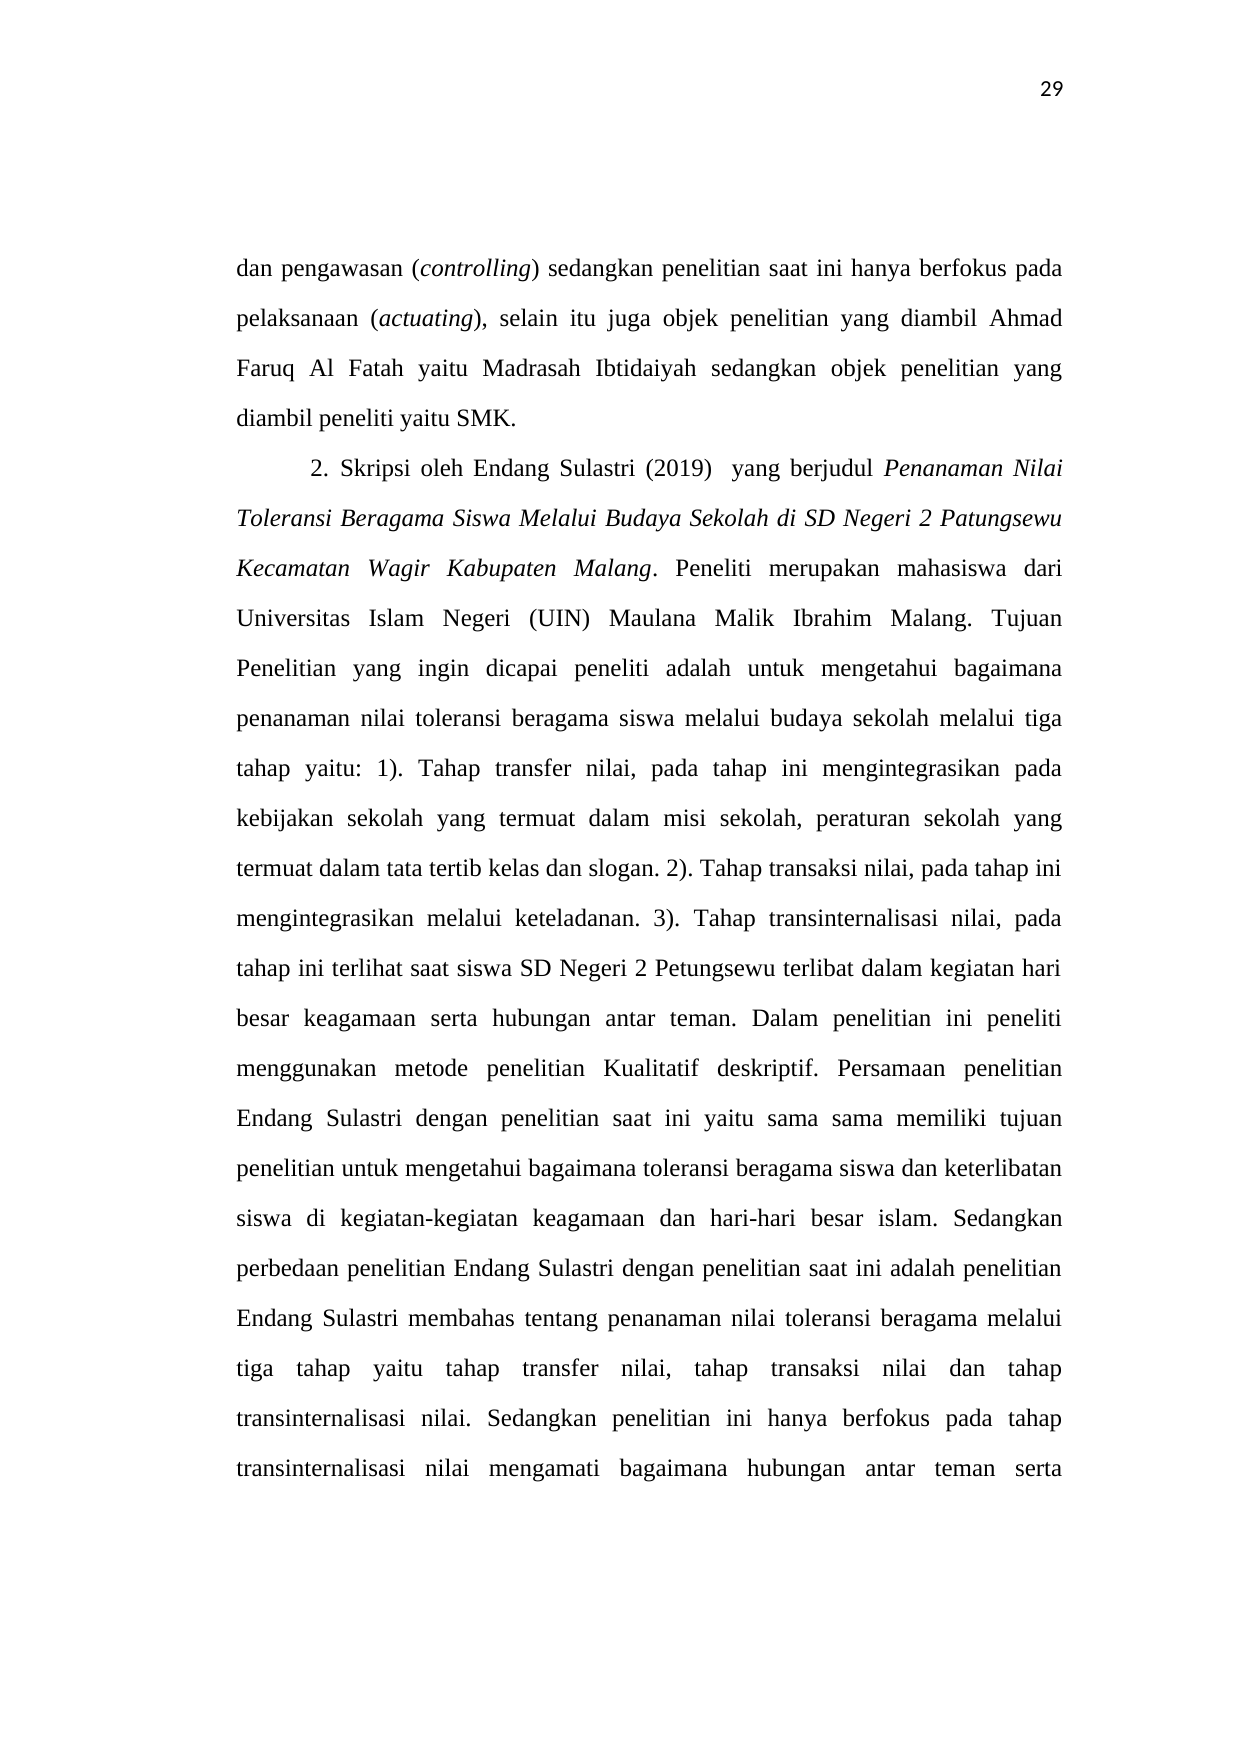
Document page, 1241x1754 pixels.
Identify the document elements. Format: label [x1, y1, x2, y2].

list [236, 236, 1063, 436]
list [236, 436, 1063, 1486]
